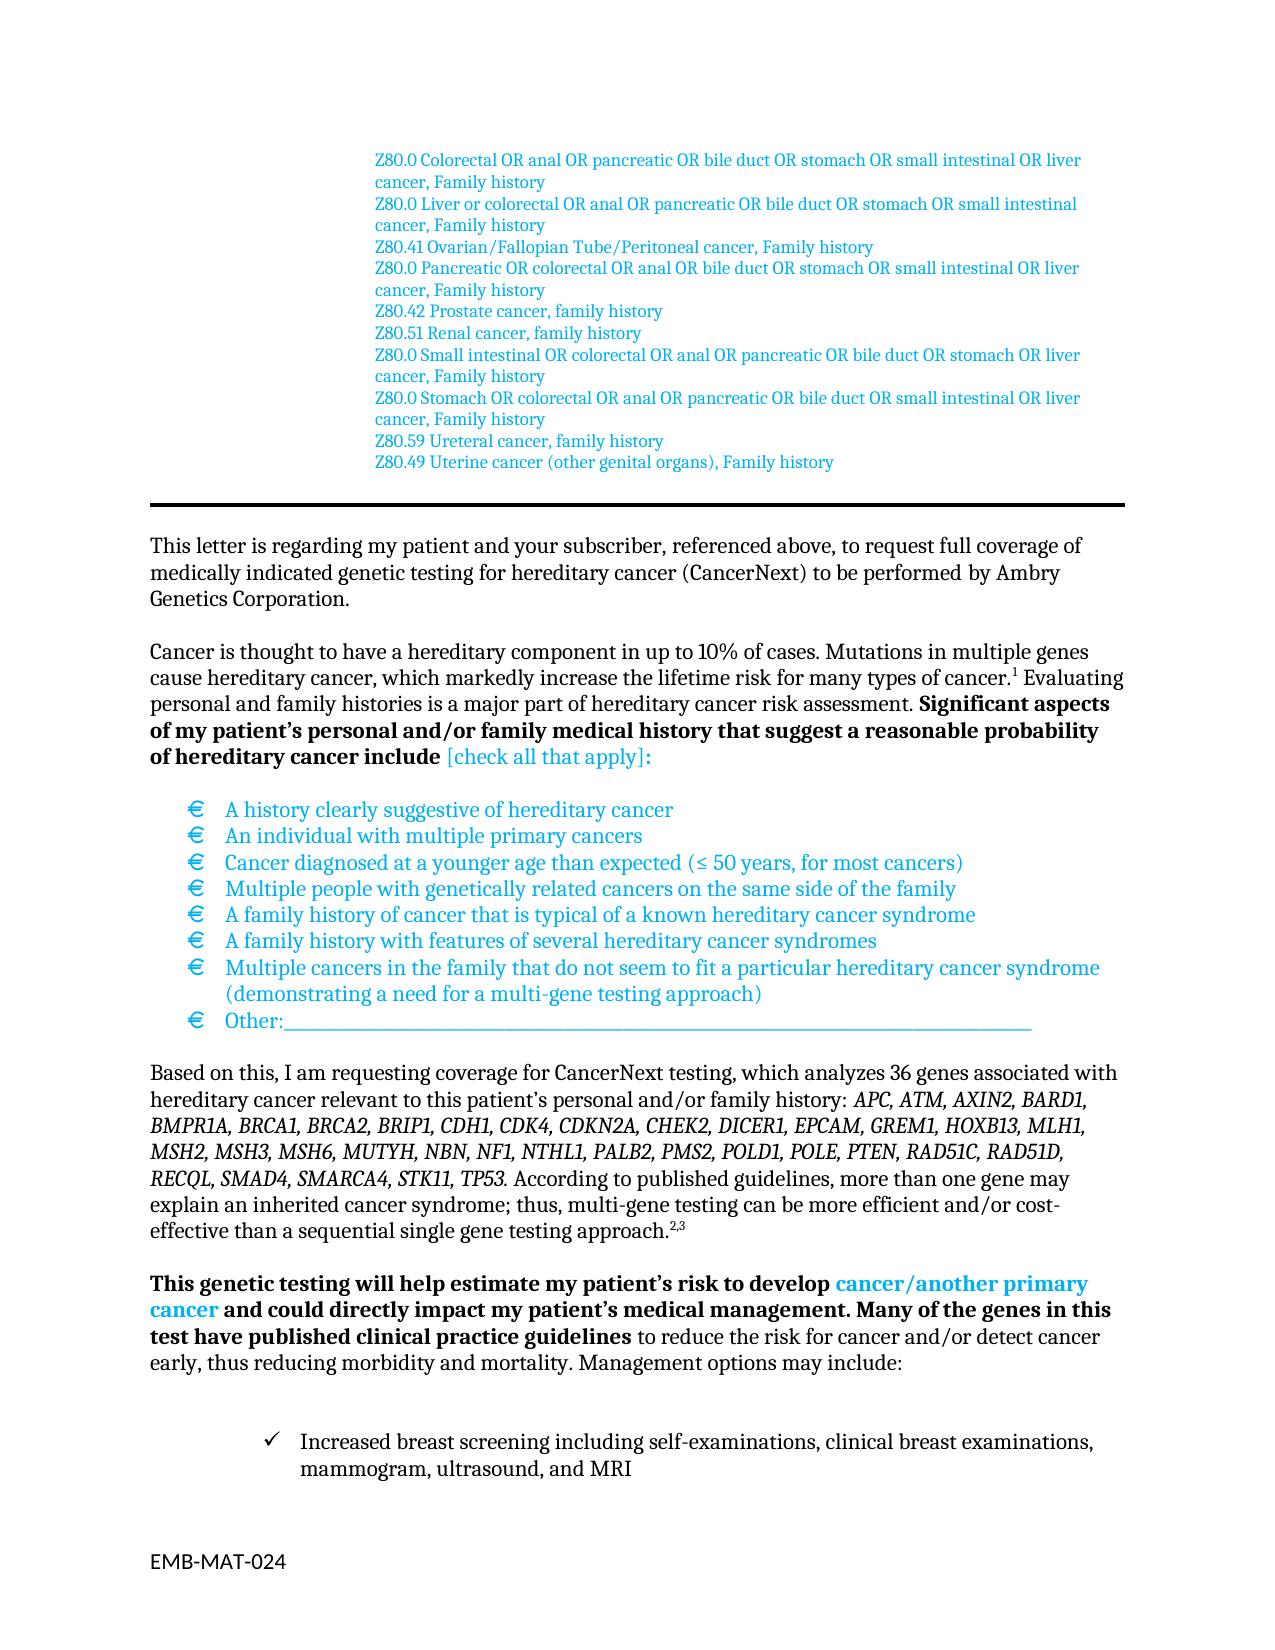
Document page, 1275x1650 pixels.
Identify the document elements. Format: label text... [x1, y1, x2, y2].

text Z80.0 Small intestinal OR colorectal OR anal OR pancreatic OR bile duct OR stomach OR liver cancer, Family history [375, 344, 1125, 387]
text Z80.0 Pancreatic OR colorectal OR anal OR bile duct OR stomach OR small intestinal OR liver cancer, Family history [375, 258, 1125, 301]
text This letter is regarding my patient and your subscriber, referenced above, to request full coverage of medically indicated genetic testing for hereditary cancer (CancerNext) to be performed by Ambry Genetics Corporation. [150, 533, 1125, 612]
text Z80.0 Liver or colorectal OR anal OR pancreatic OR bile duct OR stomach OR small intestinal cancer, Family history [375, 193, 1125, 236]
text Z80.51 Renal cancer, family history [300, 322, 1125, 344]
text Z80.0 Stomach OR colorectal OR anal OR pancreatic OR bile duct OR small intestinal OR liver cancer, Family history [375, 387, 1125, 430]
text Z80.42 Prostate cancer, family history [300, 301, 1125, 322]
list A family history with features of several hereditary cancer syndromes [187, 928, 1125, 955]
text This genetic testing will help estimate my patient’s risk to develop cancer/another primary cancer and could directly impact my patient’s medical management. Many of the genes in this test have published clinical practice guidelines to reduce the risk for cancer and/or detect cancer early, thus reducing morbidity and mortality. Management options may include: [150, 1271, 1125, 1376]
text Z80.41 Ovarian/Fallopian Tube/Peritoneal cancer, Family history [300, 236, 1125, 258]
text Cancer is thought to have a hereditary component in up to 10% of cases. Mutations in multiple genes cause hereditary cancer, which markedly increase the lifetime risk for many types of cancer.1 Evaluating personal and family histories is a major part of hereditary cancer risk assessment. Significant aspects of my patient’s personal and/or family medical history that suggest a reasonable probability of hereditary cancer include [check all that apply]: [150, 638, 1125, 770]
text Based on this, I am requesting coverage for CancerNext testing, which analyzes 36 genes associated with hereditary cancer relevant to this patient’s personal and/or family history: APC, ATM, AXIN2, BARD1, BMPR1A, BRCA1, BRCA2, BRIP1, CDH1, CDK4, CDKN2A, CHEK2, DICER1, EPCAM, GREM1, HOXB13, MLH1, MSH2, MSH3, MSH6, MUTYH, NBN, NF1, NTHL1, PALB2, PMS2, POLD1, POLE, PTEN, RAD51C, RAD51D, RECQL, SMAD4, SMARCA4, STK11, TP53. According to published guidelines, more than one gene may explain an inherited cancer syndrome; thus, multi-gene testing can be more efficient and/or cost-effective than a sequential single gene testing approach.2,3 [150, 1060, 1125, 1244]
list Multiple people with genetically related cancers on the same side of the family [187, 876, 1125, 902]
list A history clearly suggestive of hereditary cancer [187, 797, 1125, 823]
list Increased breast screening including self-examinations, clinical breast examinations, mammogram, ultrasound, and MRI [262, 1429, 1125, 1482]
list Cancer diagnosed at a younger age than expected (≤ 50 years, for most cancers) [187, 849, 1125, 876]
list Other:________________________________________________________________________________________ [187, 1007, 1125, 1034]
list An individual with multiple primary cancers [187, 823, 1125, 849]
list A family history of cancer that is typical of a known hereditary cancer syndrome [187, 902, 1125, 928]
list Multiple cancers in the family that do not seem to fit a particular hereditary cancer syndrome (demonstrating a need for a multi-gene testing approach) [187, 955, 1125, 1007]
text Z80.0 Colorectal OR anal OR pancreatic OR bile duct OR stomach OR small intestinal OR liver cancer, Family history [375, 150, 1125, 193]
text Z80.49 Uterine cancer (other genital organs), Family history [300, 452, 1125, 473]
text Z80.59 Ureteral cancer, family history [300, 430, 1125, 452]
